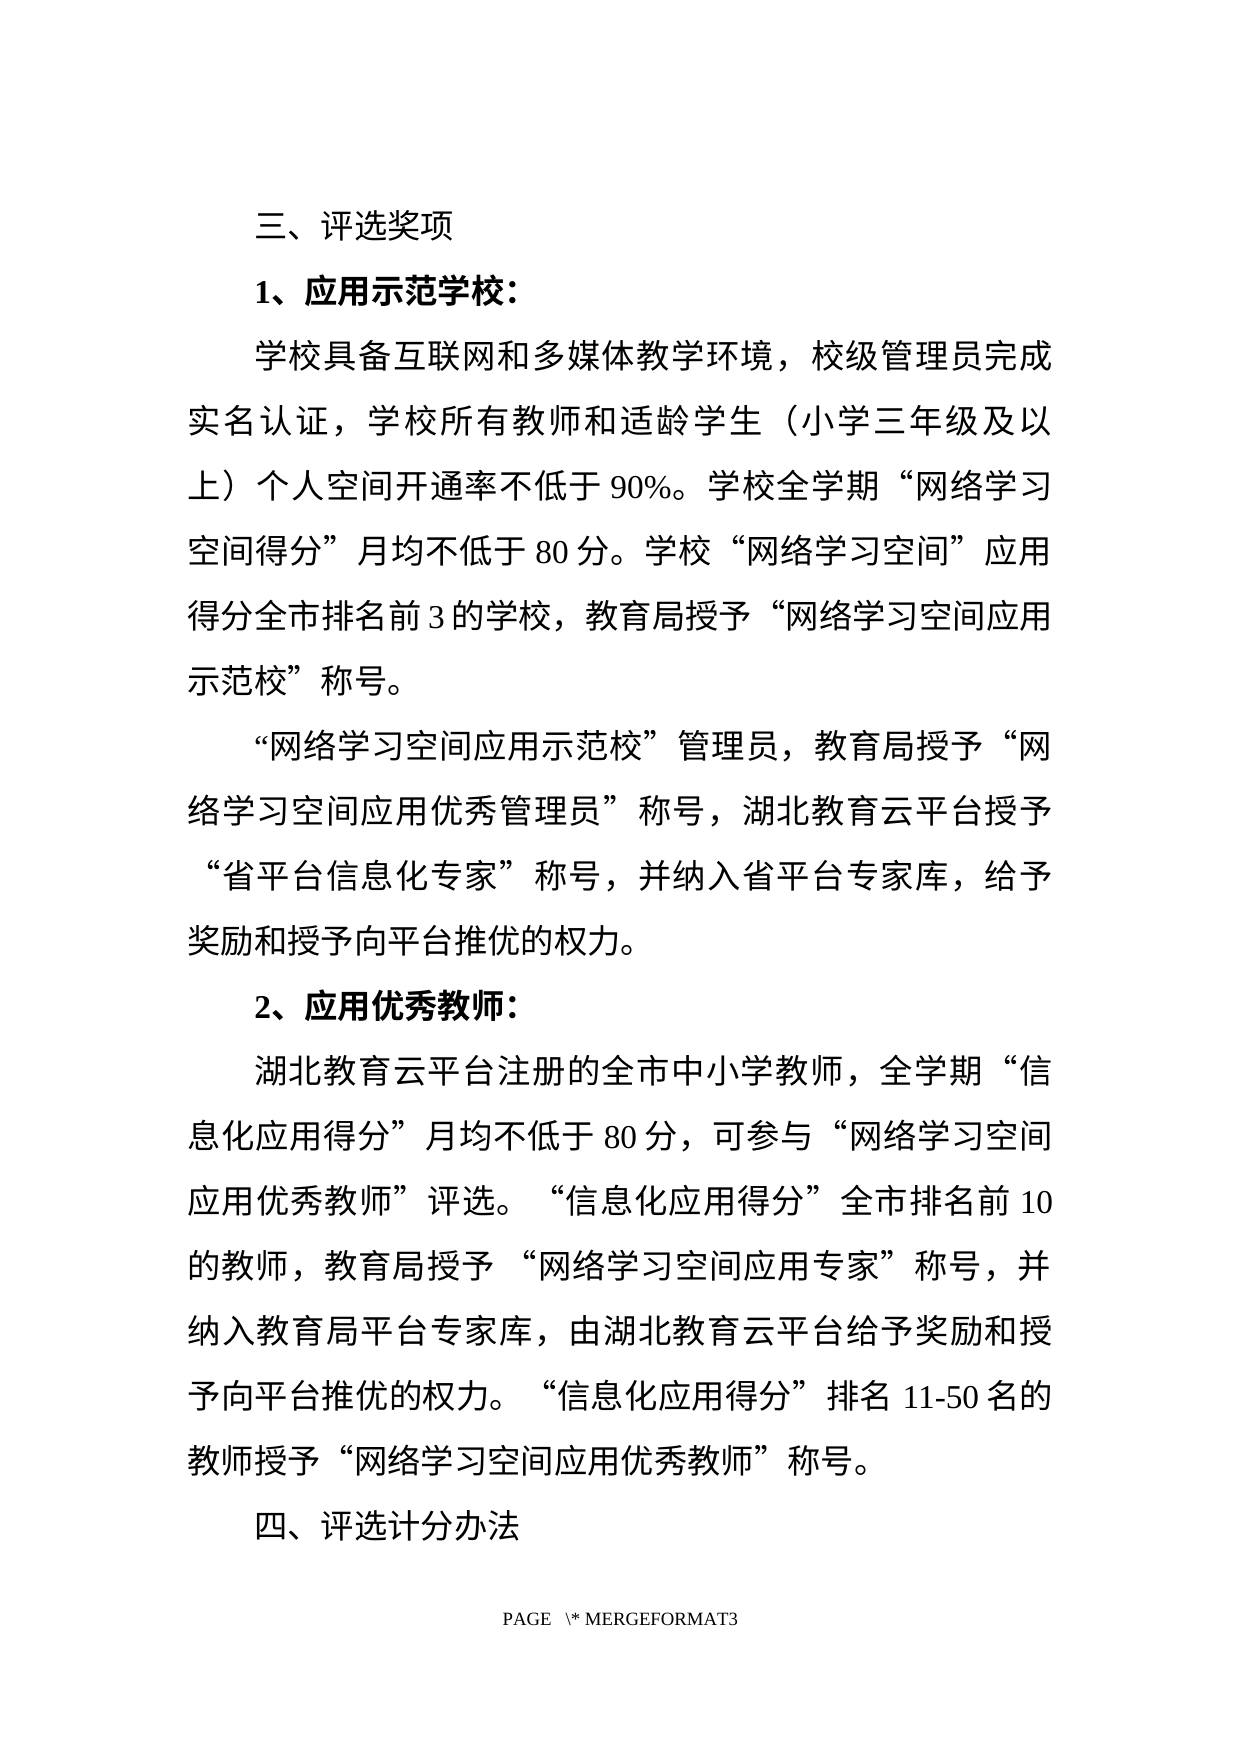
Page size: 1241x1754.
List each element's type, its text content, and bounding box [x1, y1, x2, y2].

list 2、应用优秀教师： [187, 972, 1053, 1037]
text 1、应用示范学校： [187, 257, 1053, 322]
list 湖北教育云平台注册的全市中小学教师，全学期“信息化应用得分”月均不低于80分，可参与“网络学习空间应用优秀教师”评选。“信息化应用得分”全市排名前10的教师，教育局授予 “网络学习空间应用专家”称号，并纳入教育局平台专家库，由湖北教育云平台给予奖励和授予向平台推优的权力。“信息化应用得分”排名11-50名的教师授予“网络学习空间应用优秀教师”称号。 [187, 1037, 1053, 1492]
text 三、评选奖项 [187, 192, 1053, 257]
list 四、评选计分办法 [187, 1492, 1053, 1557]
list “网络学习空间应用示范校”管理员，教育局授予“网络学习空间应用优秀管理员”称号，湖北教育云平台授予“省平台信息化专家”称号，并纳入省平台专家库，给予奖励和授予向平台推优的权力。 [187, 712, 1053, 972]
list 学校具备互联网和多媒体教学环境，校级管理员完成实名认证，学校所有教师和适龄学生（小学三年级及以上）个人空间开通率不低于90%。学校全学期“网络学习空间得分”月均不低于80分。学校“网络学习空间”应用得分全市排名前3的学校，教育局授予“网络学习空间应用示范校”称号。 [187, 322, 1053, 712]
